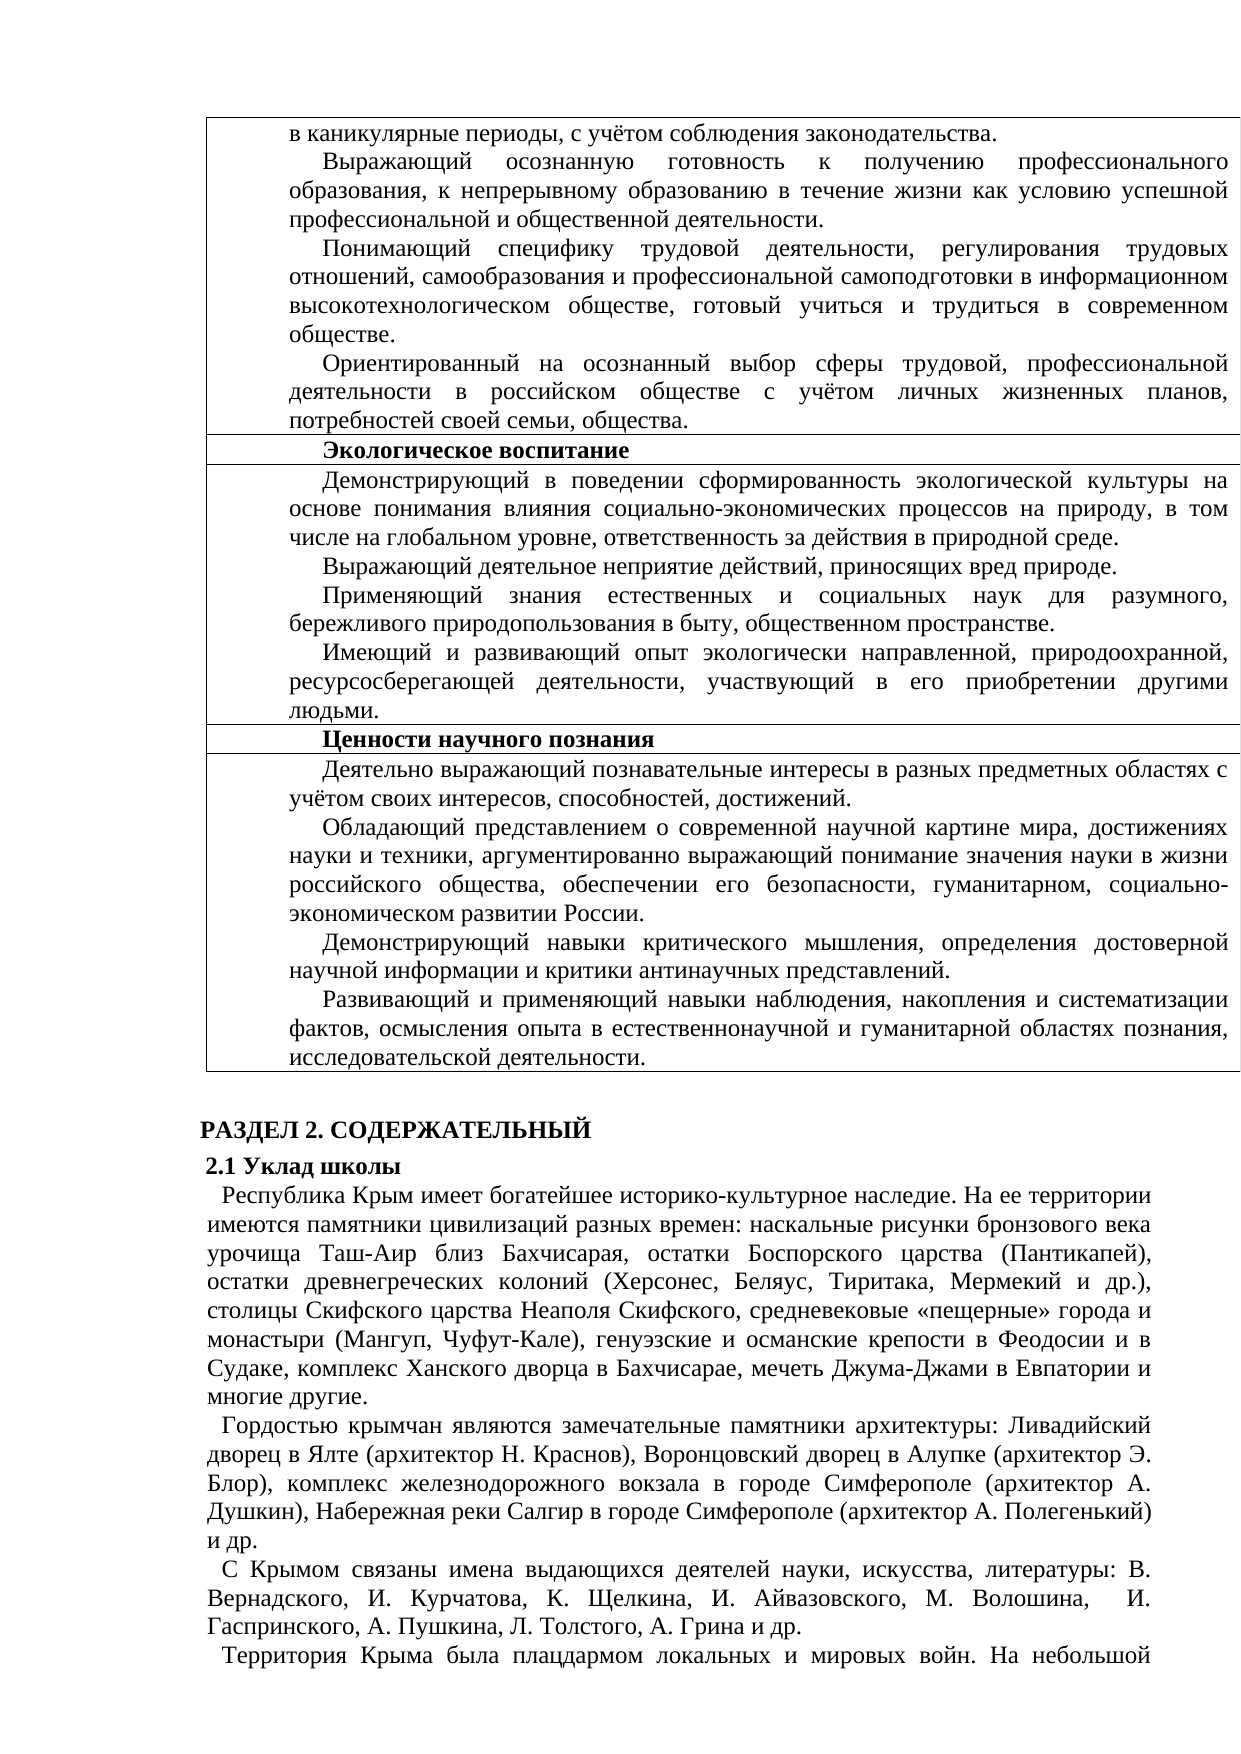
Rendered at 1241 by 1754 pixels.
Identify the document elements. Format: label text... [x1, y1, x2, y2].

table_cell Экологическое воспитание [207, 435, 1240, 464]
subtitle 2.1 Уклад школы [162, 1151, 1154, 1180]
subtitle РАЗДЕЛ 2. СОДЕРЖАТЕЛЬНЫЙ [162, 1115, 1154, 1144]
text Республика Крым имеет богатейшее историко-культурное наследие. На ее территории имеются памятники цивилизаций разных времен: наскальные рисунки бронзового века урочища Таш-Аир близ Бахчисарая, остатки Боспорского царства (Пантикапей), остатки древнегреческих колоний (Херсонес, Беляус, Тиритака, Мермекий и др.), столицы Скифского царства Неаполя Скифского, средневековые «пещерные» города и монастыри (Мангуп, Чуфут-Кале), генуэзские и османские крепости в Феодосии и в Судаке, комплекс Ханского дворца в Бахчисарае, мечеть Джума-Джами в Евпатории и многие другие. [207, 1180, 1152, 1410]
table_cell Ценности научного познания [207, 725, 1240, 753]
text Гордостью крымчан являются замечательные памятники архитектуры: Ливадийский дворец в Ялте (архитектор Н. Краснов), Воронцовский дворец в Алупке (архитектор Э. Блор), комплекс железнодорожного вокзала в городе Симферополе (архитектор А. Душкин), Набережная реки Салгир в городе Симферополе (архитектор А. Полегенький) и др. [207, 1410, 1152, 1554]
table_cell Демонстрирующий в поведении сформированность экологической культуры на основе понимания влияния социально-экономических процессов на природу, в том числе на глобальном уровне, ответственность за действия в природной среде. Выражающий деятельное неприятие действий, приносящих вред природе. Применяющий знания естественных и социальных наук для разумного, бережливого природопользования в быту, общественном пространстве. Имеющий и развивающий опыт экологически направленной, природоохранной, ресурсосберегающей деятельности, участвующий в его приобретении другими людьми. [207, 465, 1240, 723]
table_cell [207, 118, 1240, 434]
table_cell Деятельно выражающий познавательные интересы в разных предметных областях с учётом своих интересов, способностей, достижений. Обладающий представлением о современной научной картине мира, достижениях науки и техники, аргументированно выражающий понимание значения науки в жизни российского общества, обеспечении его безопасности, гуманитарном, социально-экономическом развитии России. Демонстрирующий навыки критического мышления, определения достоверной научной информации и критики антинаучных представлений. Развивающий и применяющий навыки наблюдения, накопления и систематизации фактов, осмысления опыта в естественнонаучной и гуманитарной областях познания, исследовательской деятельности. [207, 754, 1240, 1071]
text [207, 1640, 1152, 1669]
text С Крымом связаны имена выдающихся деятелей науки, искусства, литературы: В. Вернадского, И. Курчатова, К. Щелкина, И. Айвазовского, М. Волошина, И. Гаспринского, А. Пушкина, Л. Толстого, А. Грина и др. [207, 1554, 1152, 1640]
